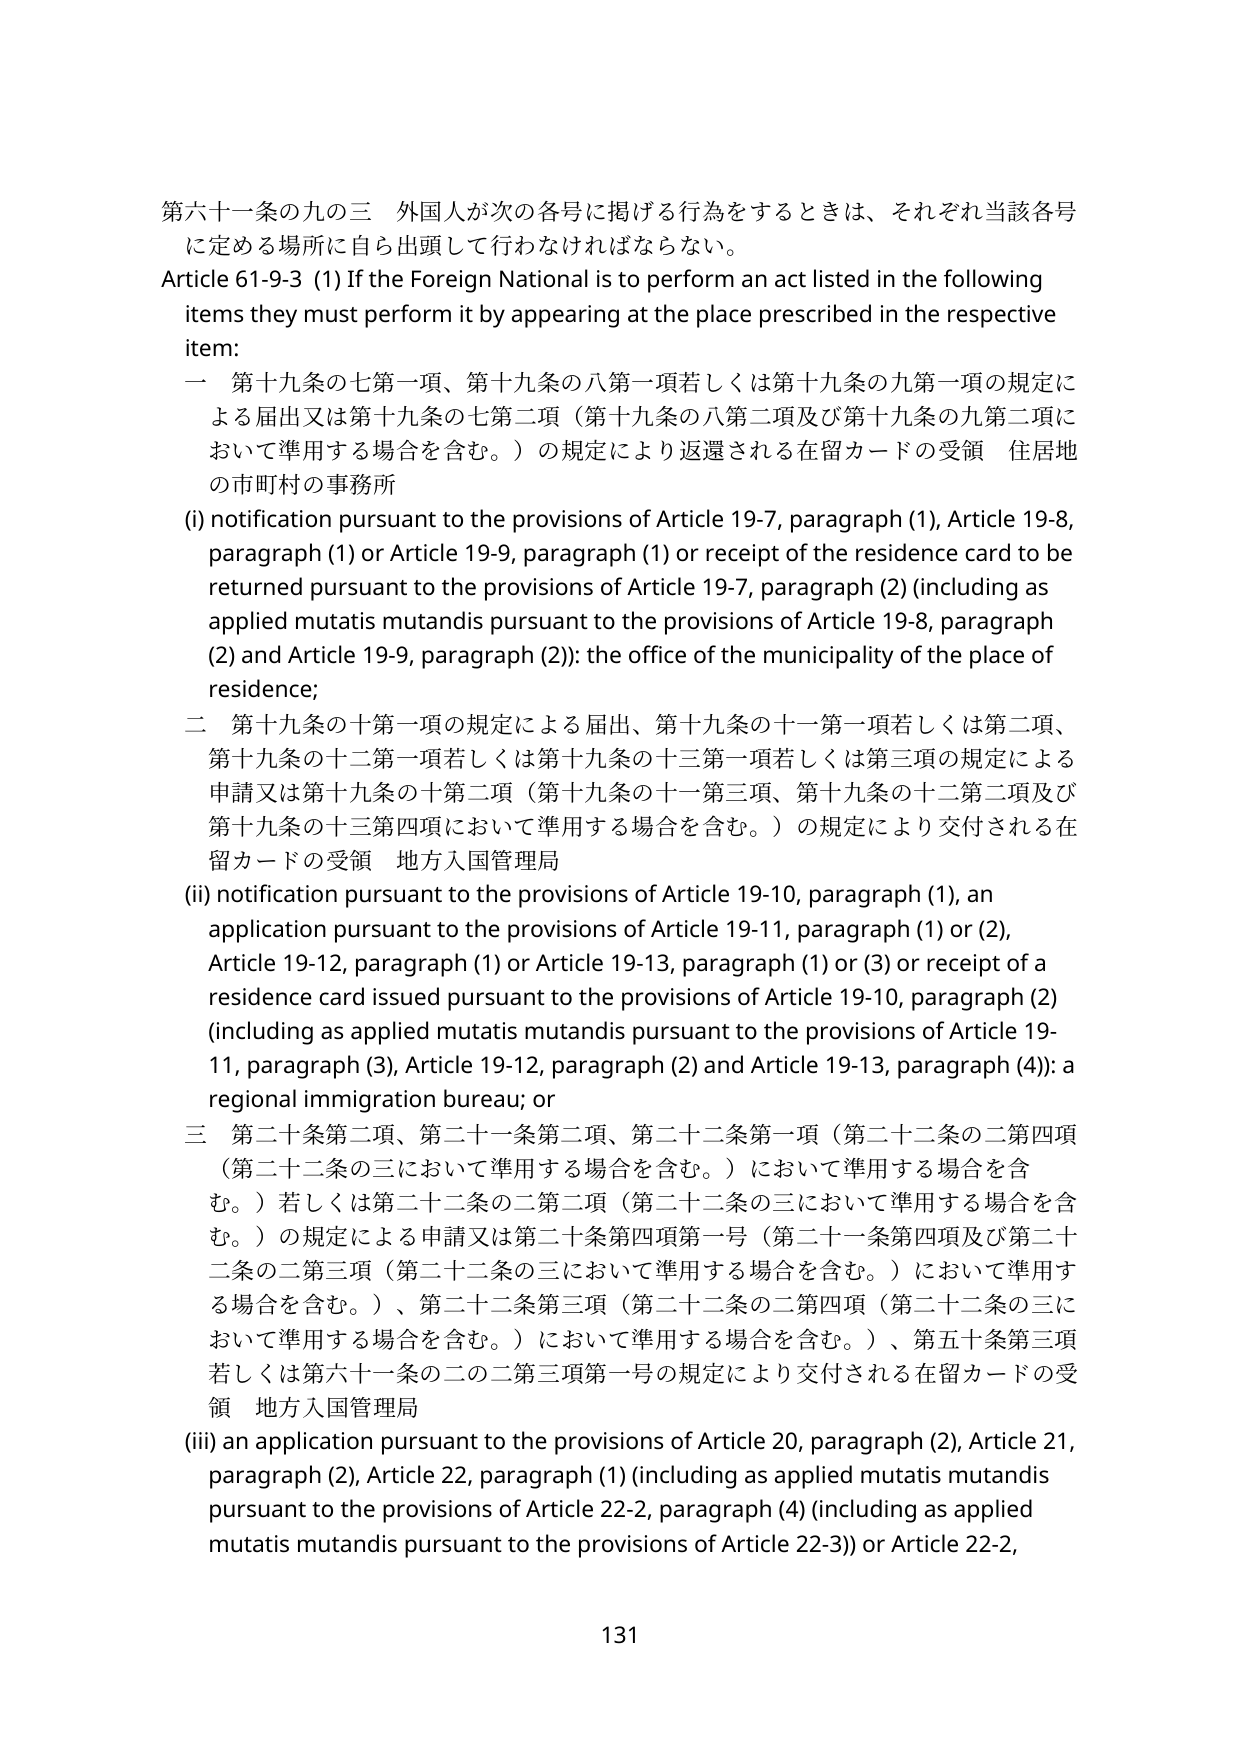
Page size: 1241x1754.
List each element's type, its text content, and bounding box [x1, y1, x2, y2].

text 三 第二十条第二項、第二十一条第二項、第二十二条第一項（第二十二条の二第四項（第二十二条の三において準用する場合を含む。）において準用する場合を含む。）若しくは第二十二条の二第二項（第二十二条の三において準用する場合を含む。）の規定による申請又は第二十条第四項第一号（第二十一条第四項及び第二十二条の二第三項（第二十二条の三において準用する場合を含む。）において準用する場合を含む。）、第二十二条第三項（第二十二条の二第四項（第二十二条の三において準用する場合を含む。）において準用する場合を含む。）、第五十条第三項若しくは第六十一条の二の二第三項第一号の規定により交付される在留カードの受領 地方入国管理局 [184, 1116, 1079, 1424]
text 二 第十九条の十第一項の規定による届出、第十九条の十一第一項若しくは第二項、第十九条の十二第一項若しくは第十九条の十三第一項若しくは第三項の規定による申請又は第十九条の十第二項（第十九条の十一第三項、第十九条の十二第二項及び第十九条の十三第四項において準用する場合を含む。）の規定により交付される在留カードの受領 地方入国管理局 [184, 706, 1079, 877]
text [184, 1424, 1079, 1560]
text Article 61-9-3 (1) If the Foreign National is to perform an act listed in the following items they must perform it by appearing at the place prescribed in the respective item: [161, 262, 1079, 364]
text 第六十一条の九の三 外国人が次の各号に掲げる行為をするときは、それぞれ当該各号に定める場所に自ら出頭して行わなければならない。 [161, 194, 1079, 262]
text 一 第十九条の七第一項、第十九条の八第一項若しくは第十九条の九第一項の規定による届出又は第十九条の七第二項（第十九条の八第二項及び第十九条の九第二項において準用する場合を含む。）の規定により返還される在留カードの受領 住居地の市町村の事務所 [184, 364, 1079, 501]
text (i) notification pursuant to the provisions of Article 19-7, paragraph (1), Article 19-8, paragraph (1) or Article 19-9, paragraph (1) or receipt of the residence card to be returned pursuant to the provisions of Article 19-7, paragraph (2) (including as applied mutatis mutandis pursuant to the provisions of Article 19-8, paragraph (2) and Article 19-9, paragraph (2)): the office of the municipality of the place of residence; [184, 501, 1079, 706]
text (ii) notification pursuant to the provisions of Article 19-10, paragraph (1), an application pursuant to the provisions of Article 19-11, paragraph (1) or (2), Article 19-12, paragraph (1) or Article 19-13, paragraph (1) or (3) or receipt of a residence card issued pursuant to the provisions of Article 19-10, paragraph (2) (including as applied mutatis mutandis pursuant to the provisions of Article 19-11, paragraph (3), Article 19-12, paragraph (2) and Article 19-13, paragraph (4)): a regional immigration bureau; or [184, 877, 1079, 1116]
